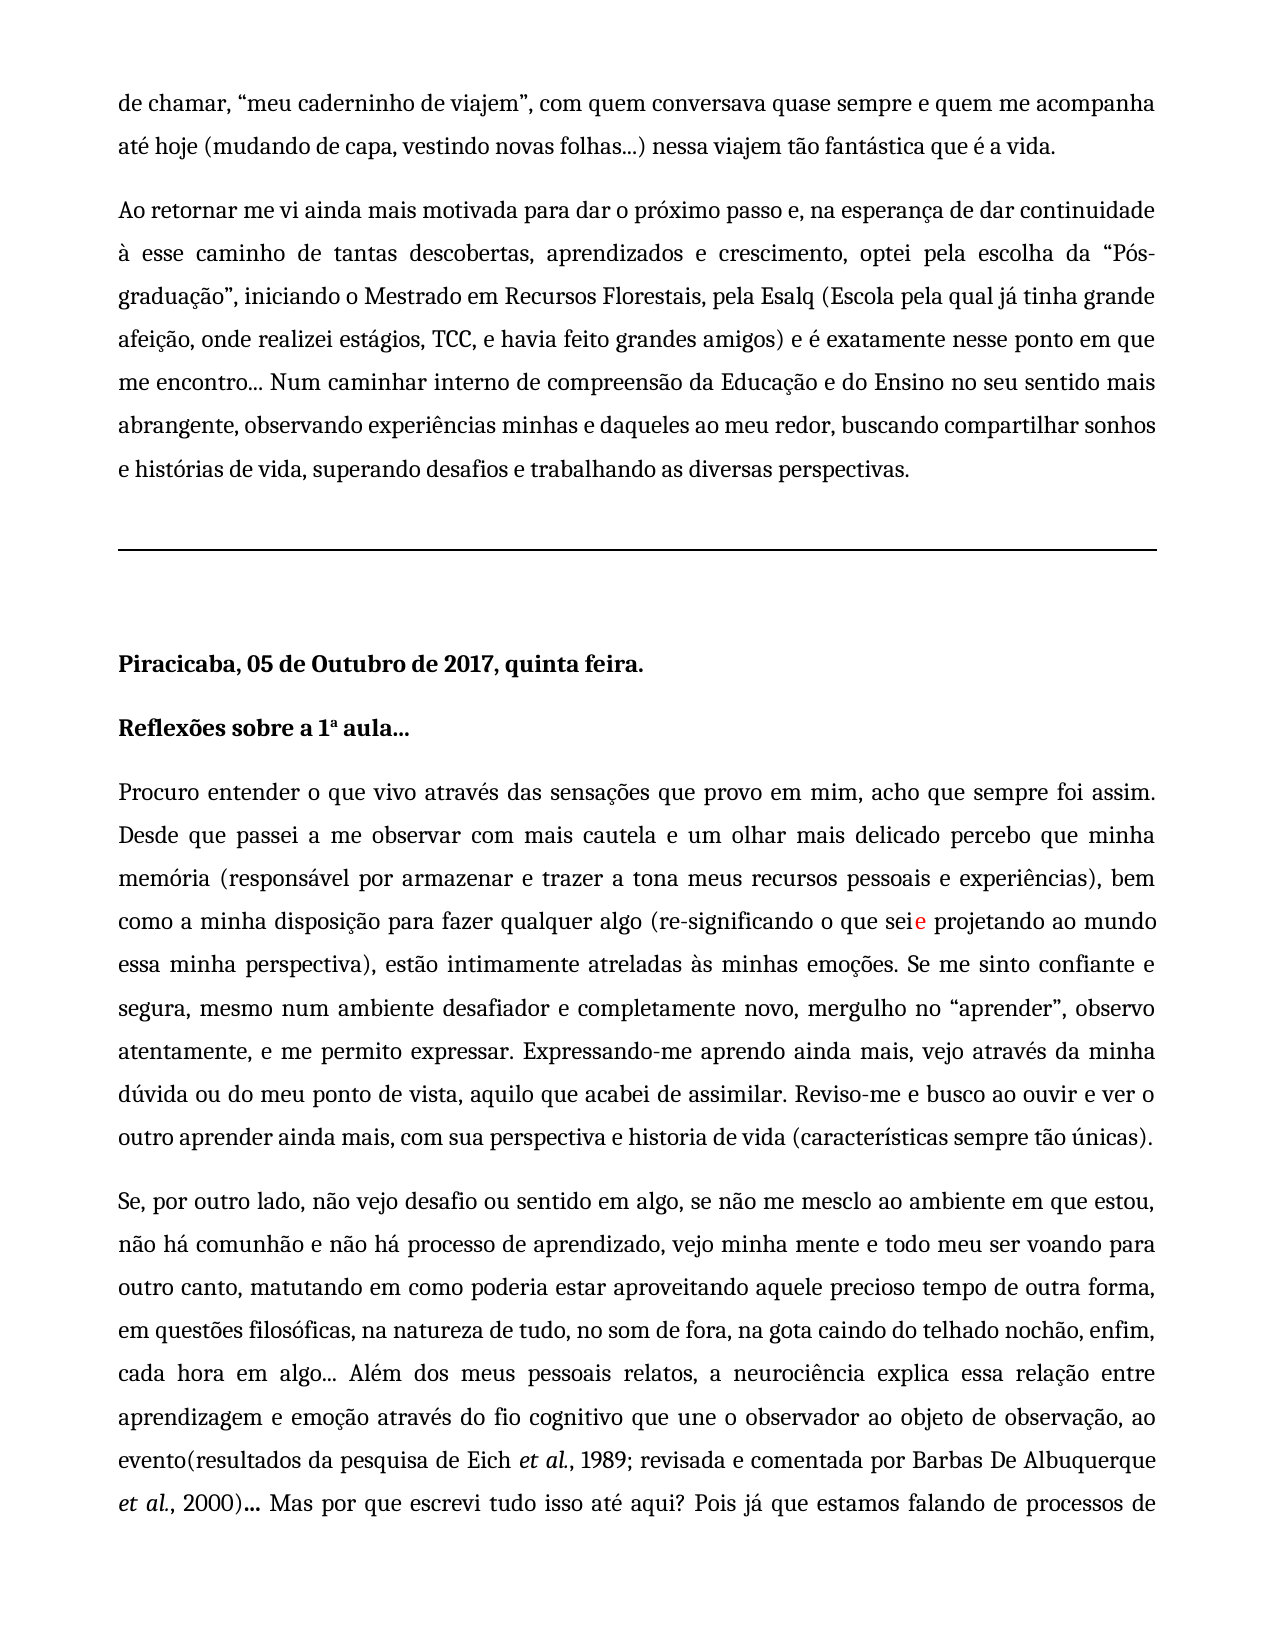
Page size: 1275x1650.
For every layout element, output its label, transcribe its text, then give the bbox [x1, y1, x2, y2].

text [118, 89, 1157, 161]
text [118, 1187, 1157, 1517]
text Piracicaba, 05 de Outubro de 2017, quinta feira. [118, 650, 1157, 679]
text Procuro entender o que vivo através das sensações que provo em mim, acho que sempre foi assim. Desde que passei a me observar com mais cautela e um olhar mais delicado percebo que minha memória (responsável por armazenar e trazer a tona meus recursos pessoais e experiências), bem como a minha disposição para fazer qualquer algo (re-significando o que seie projetando ao mundo essa minha perspectiva), estão intimamente atreladas às minhas emoções. Se me sinto confiante e segura, mesmo num ambiente desafiador e completamente novo, mergulho no “aprender”, observo atentamente, e me permito expressar. Expressando-me aprendo ainda mais, vejo através da minha dúvida ou do meu ponto de vista, aquilo que acabei de assimilar. Reviso-me e busco ao ouvir e ver o outro aprender ainda mais, com sua perspectiva e historia de vida (características sempre tão únicas). [118, 778, 1157, 1152]
text Reflexões sobre a 1a aula... [118, 714, 1157, 743]
text Ao retornar me vi ainda mais motivada para dar o próximo passo e, na esperança de dar continuidade à esse caminho de tantas descobertas, aprendizados e crescimento, optei pela escolha da “Pós-graduação”, iniciando o Mestrado em Recursos Florestais, pela Esalq (Escola pela qual já tinha grande afeição, onde realizei estágios, TCC, e havia feito grandes amigos) e é exatamente nesse ponto em que me encontro... Num caminhar interno de compreensão da Educação e do Ensino no seu sentido mais abrangente, observando experiências minhas e daqueles ao meu redor, buscando compartilhar sonhos e histórias de vida, superando desafios e trabalhando as diversas perspectivas. [118, 196, 1157, 483]
